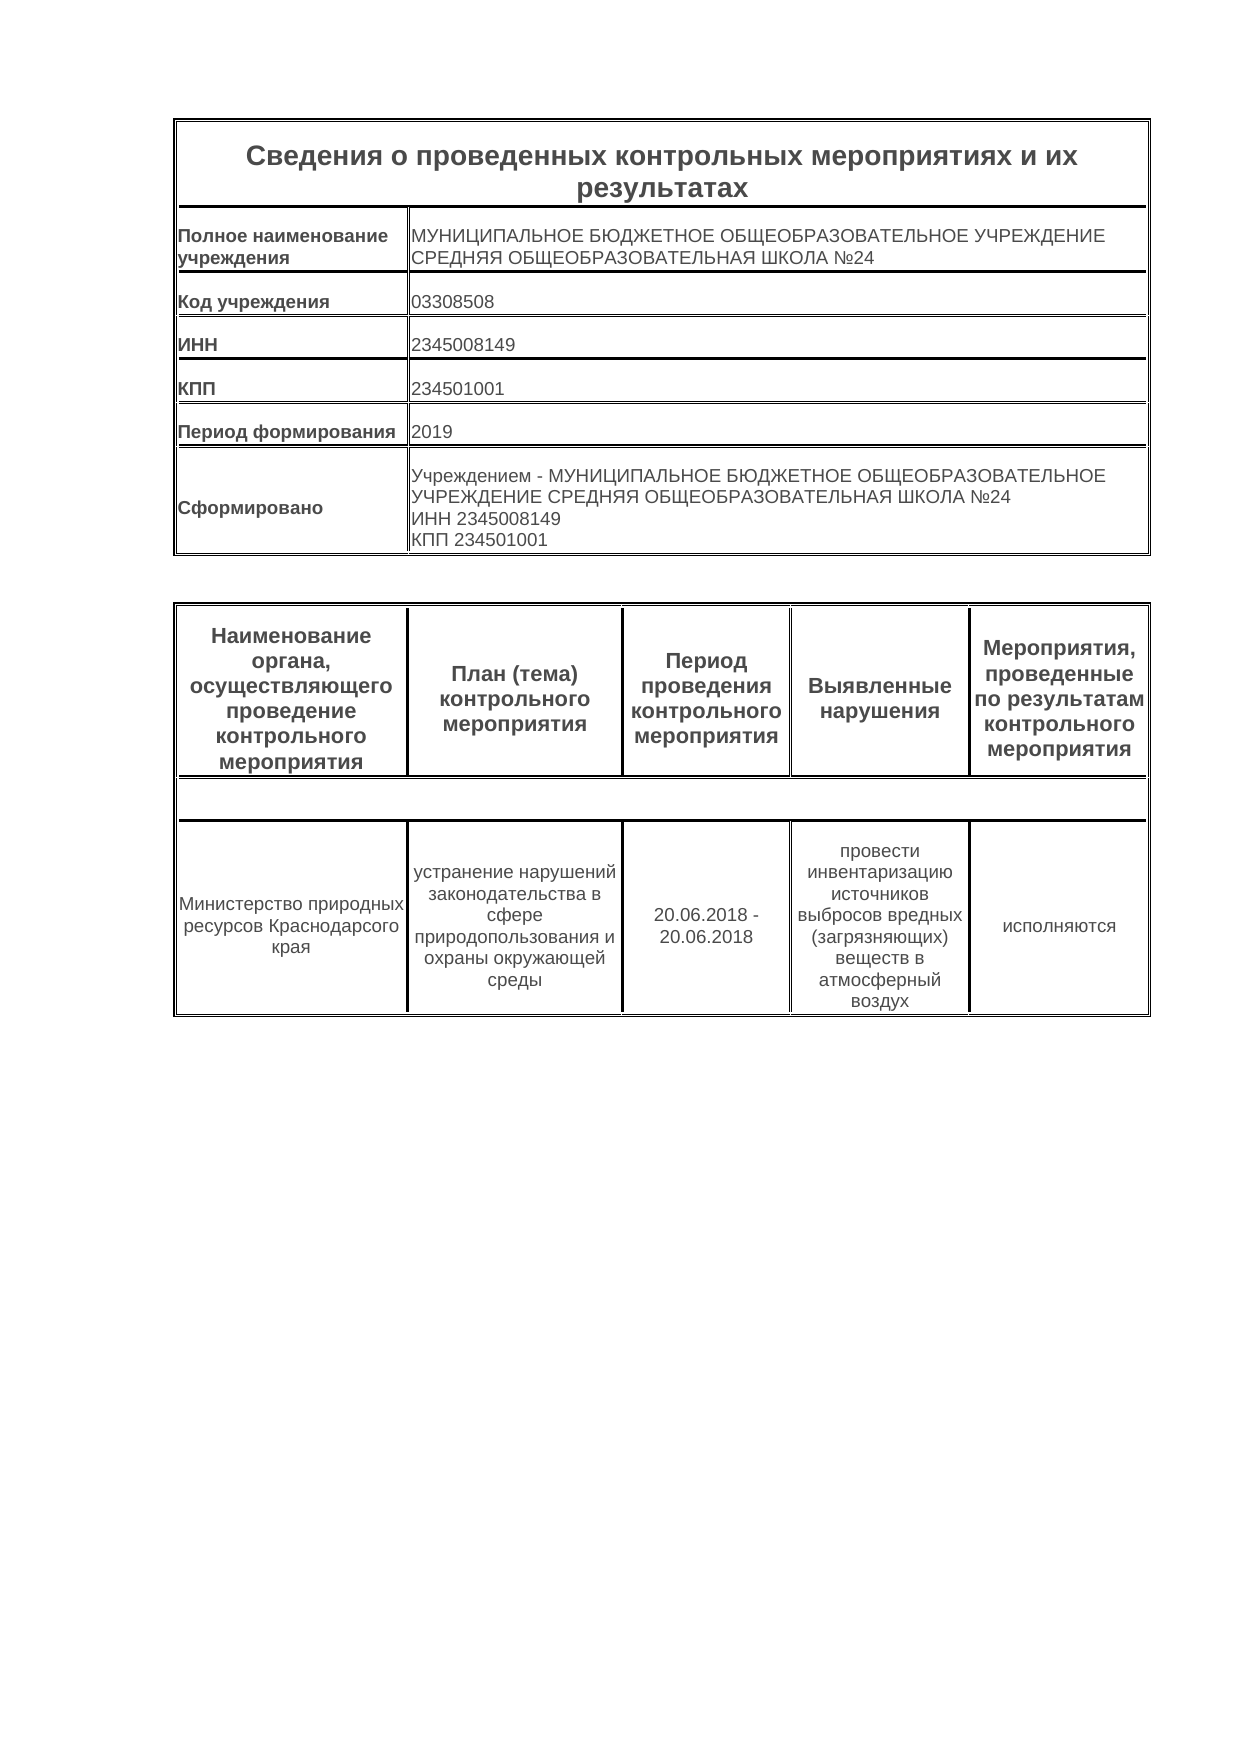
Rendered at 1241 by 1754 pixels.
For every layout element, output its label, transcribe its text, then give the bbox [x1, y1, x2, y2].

table_cell 03308508 [410, 270, 1148, 313]
table_cell 2345008149 [410, 314, 1148, 357]
table_cell исполняются [969, 819, 1148, 1013]
table_cell провести инвентаризацию источников выбросов вредных (загрязняющих) веществ в атмосферный воздух [791, 822, 969, 1013]
table_cell 20.06.2018 - 20.06.2018 [622, 822, 791, 1013]
table_cell КПП [177, 357, 407, 401]
table_header Мероприятия, проведенные по результатам контрольного мероприятия [969, 606, 1148, 775]
table_cell Полное наименование учреждения [177, 205, 407, 270]
table_cell Министерство природных ресурсов Краснодарсого края [177, 819, 407, 1013]
table_header Сведения о проведенных контрольных мероприятиях и их результатах [177, 122, 1148, 205]
table_cell 2019 [409, 401, 1149, 444]
table_header План (тема) контрольного мероприятия [407, 604, 622, 775]
table_cell Период формирования [175, 401, 408, 444]
table_cell Учреждением - МУНИЦИПАЛЬНОЕ БЮДЖЕТНОЕ ОБЩЕОБРАЗОВАТЕЛЬНОЕ УЧРЕЖДЕНИЕ СРЕДНЯЯ ОБЩЕОБРАЗОВАТЕЛЬНАЯ ШКОЛА №24 ИНН 2345008149 КПП 234501001 [409, 444, 1148, 552]
table_cell Код учреждения [177, 270, 407, 313]
table_cell устранение нарушений законодательства в сфере природопользования и охраны окружающей среды [407, 822, 622, 1013]
table_header Период проведения контрольного мероприятия [622, 606, 791, 775]
table_header Наименование органа, осуществляющего проведение контрольного мероприятия [177, 606, 407, 775]
table_cell [177, 775, 1148, 819]
table_cell 234501001 [410, 357, 1148, 401]
table_cell ИНН [177, 314, 407, 357]
table_cell Сформировано [177, 444, 408, 552]
table_cell МУНИЦИПАЛЬНОЕ БЮДЖЕТНОЕ ОБЩЕОБРАЗОВАТЕЛЬНОЕ УЧРЕЖДЕНИЕ СРЕДНЯЯ ОБЩЕОБРАЗОВАТЕЛЬНАЯ ШКОЛА №24 [410, 205, 1148, 270]
table_header Выявленные нарушения [791, 604, 969, 775]
